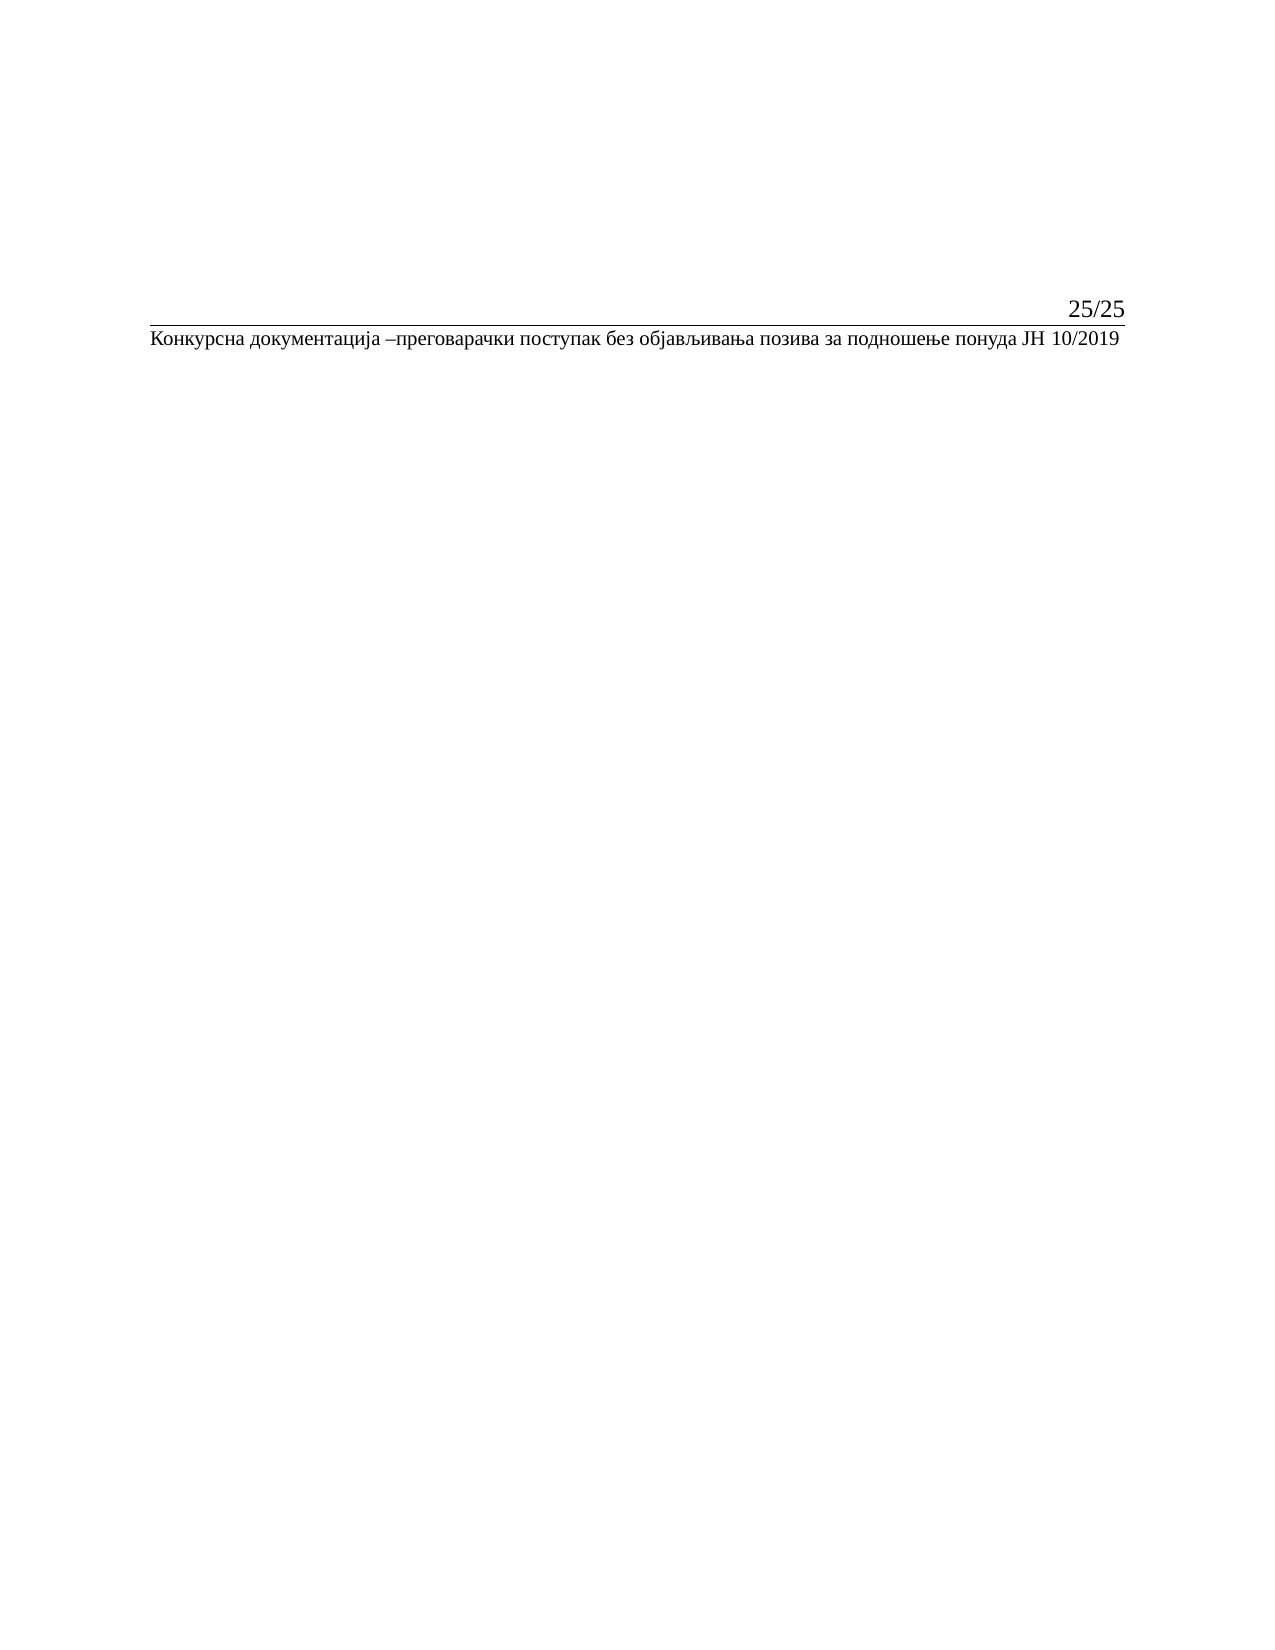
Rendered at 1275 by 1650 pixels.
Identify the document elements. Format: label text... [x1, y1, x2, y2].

text Конкурсна документација –преговарачки поступак без објављивања позива за подношење понуда ЈН 10/2019 [150, 326, 1125, 350]
text 25/25 [150, 294, 1125, 325]
